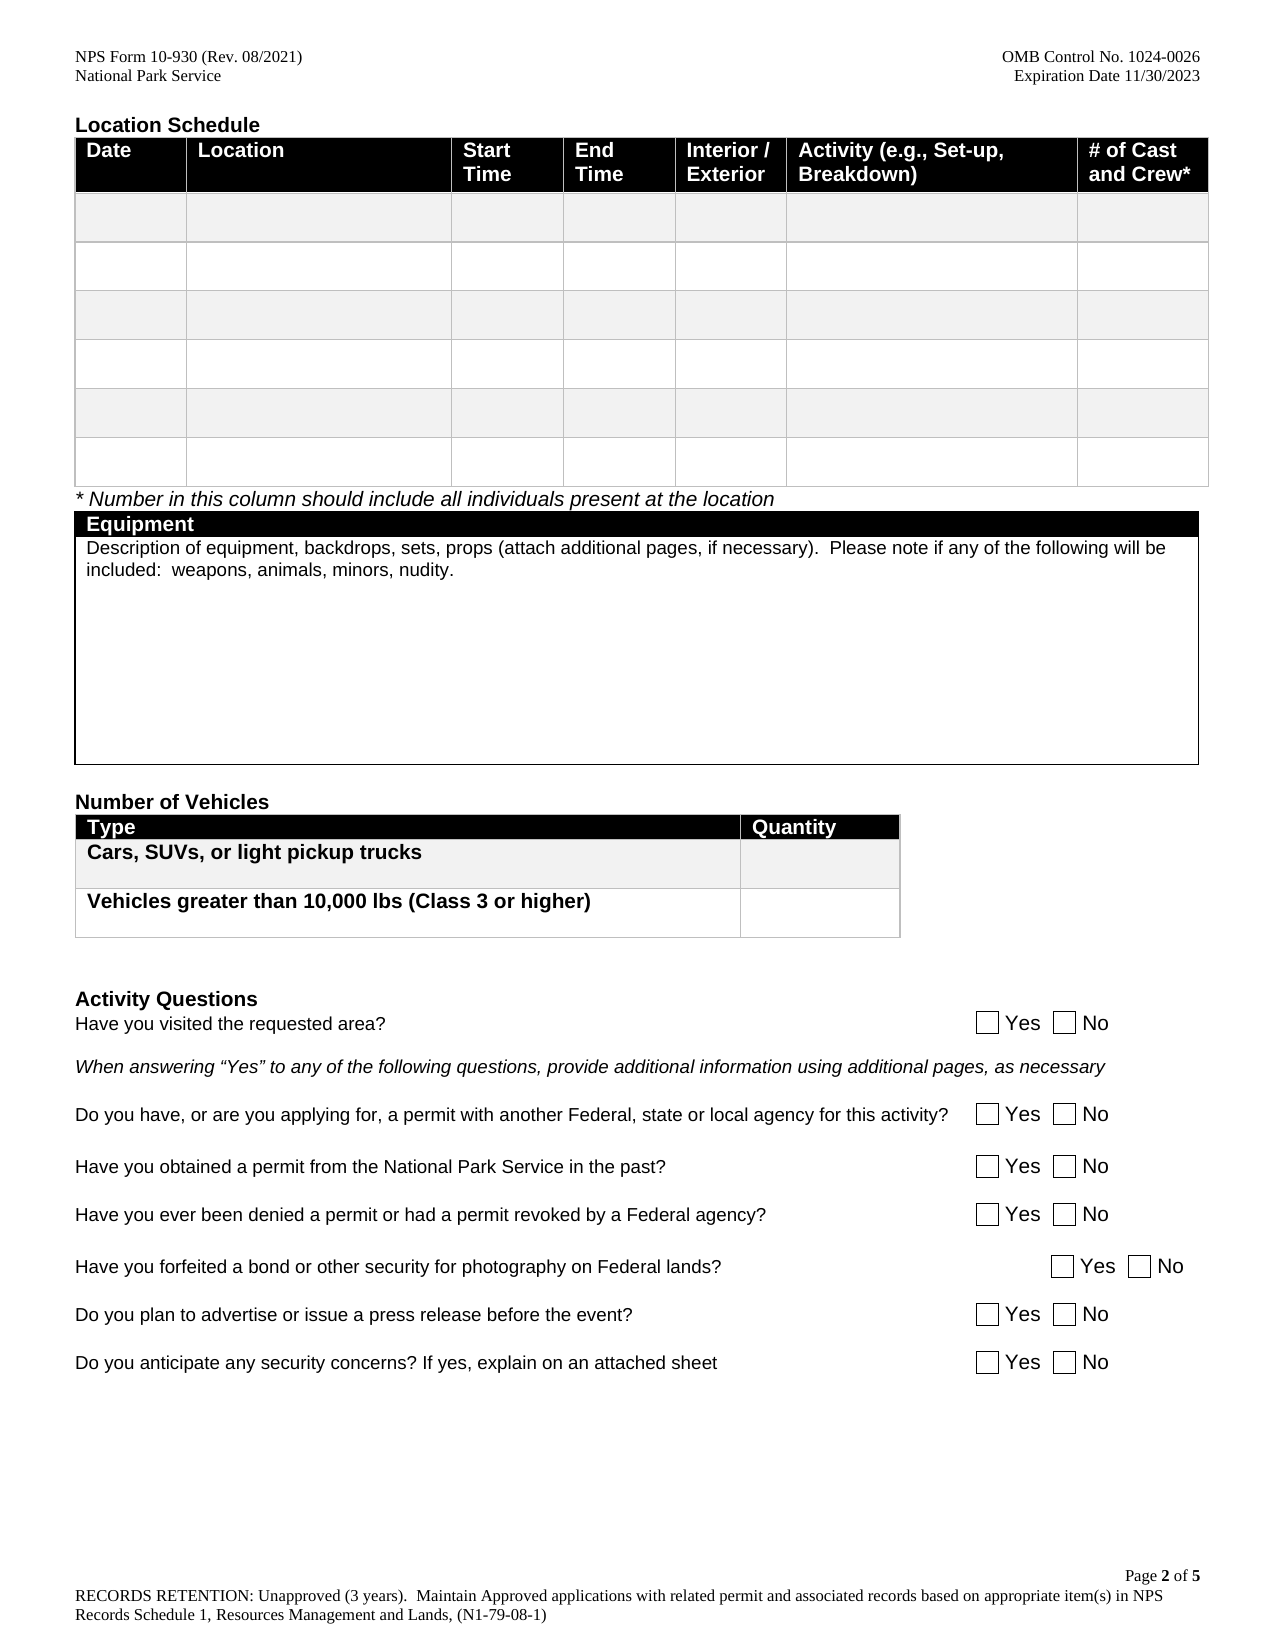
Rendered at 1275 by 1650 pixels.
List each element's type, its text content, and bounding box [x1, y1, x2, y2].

table_cell [787, 243, 1077, 290]
table_cell [787, 389, 1077, 437]
text * Number in this column should include all individuals present at the location [75, 487, 1200, 511]
table_cell Cars, SUVs, or light pickup trucks [76, 840, 740, 888]
text Do you plan to advertise or issue a press release before the event? Yes No [75, 1302, 1200, 1326]
table_cell [787, 340, 1077, 388]
table_cell [1078, 438, 1208, 486]
table_cell [187, 389, 451, 437]
table_header End Time [564, 138, 675, 192]
table_cell [1078, 243, 1208, 290]
text Do you have, or are you applying for, a permit with another Federal, state or local agency for this activity? Yes No [75, 1102, 1200, 1154]
table_cell [1078, 291, 1208, 339]
table_cell [452, 438, 563, 486]
table_header Quantity [741, 815, 899, 839]
table_header Date [76, 138, 186, 192]
subtitle Number of Vehicles [75, 790, 1200, 814]
table_cell [187, 291, 451, 339]
table_cell [741, 889, 899, 937]
text When answering “Yes” to any of the following questions, provide additional information using additional pages, as necessary [75, 1056, 1200, 1078]
table_cell Description of equipment, backdrops, sets, props (attach additional pages, if necessary). Please note if any of the following will be included: weapons, animals, minors, nudity. [76, 537, 1198, 764]
table_cell Vehicles greater than 10,000 lbs (Class 3 or higher) [76, 889, 740, 937]
table_cell [564, 389, 675, 437]
table_cell [187, 243, 451, 290]
table_cell [187, 340, 451, 388]
table_header Activity (e.g., Set-up, Breakdown) [787, 138, 1077, 192]
table_cell [787, 291, 1077, 339]
table_cell [76, 438, 186, 486]
table_cell [564, 194, 675, 241]
table_cell [676, 243, 786, 290]
subtitle Activity Questions Have you visited the requested area? Yes No [75, 987, 1200, 1034]
table_cell [452, 243, 563, 290]
table_header Equipment [76, 512, 1198, 536]
table_cell [452, 194, 563, 241]
table_cell [787, 194, 1077, 241]
table_cell [564, 243, 675, 290]
table_cell [676, 389, 786, 437]
table_header Type [76, 815, 740, 839]
table_cell [76, 340, 186, 388]
table_header Interior / Exterior [676, 138, 786, 192]
table_cell [452, 340, 563, 388]
table_cell [564, 438, 675, 486]
table_cell [452, 389, 563, 437]
table_cell [676, 340, 786, 388]
table_cell [1078, 194, 1208, 241]
table_header Location [187, 138, 451, 192]
text Do you anticipate any security concerns? If yes, explain on an attached sheet Yes No [75, 1350, 1200, 1374]
table_cell [676, 194, 786, 241]
table_cell [1078, 340, 1208, 388]
table_cell [187, 438, 451, 486]
text Have you ever been denied a permit or had a permit revoked by a Federal agency? Yes No [75, 1202, 1200, 1254]
table_cell [676, 291, 786, 339]
table_cell [676, 438, 786, 486]
table_cell [76, 194, 186, 241]
table_cell [76, 243, 186, 290]
table_cell [187, 194, 451, 241]
table_cell [564, 291, 675, 339]
table_cell [76, 291, 186, 339]
subtitle Location Schedule [75, 113, 1200, 137]
table_cell [76, 389, 186, 437]
table_cell [741, 840, 899, 888]
table_header # of Cast and Crew* [1078, 138, 1208, 192]
table_header Start Time [452, 138, 563, 192]
table_cell [1078, 389, 1208, 437]
text Have you obtained a permit from the National Park Service in the past? Yes No [75, 1154, 1200, 1178]
table_cell [787, 438, 1077, 486]
table_cell [564, 340, 675, 388]
text Have you forfeited a bond or other security for photography on Federal lands? Yes No [75, 1254, 1200, 1278]
table_cell [452, 291, 563, 339]
